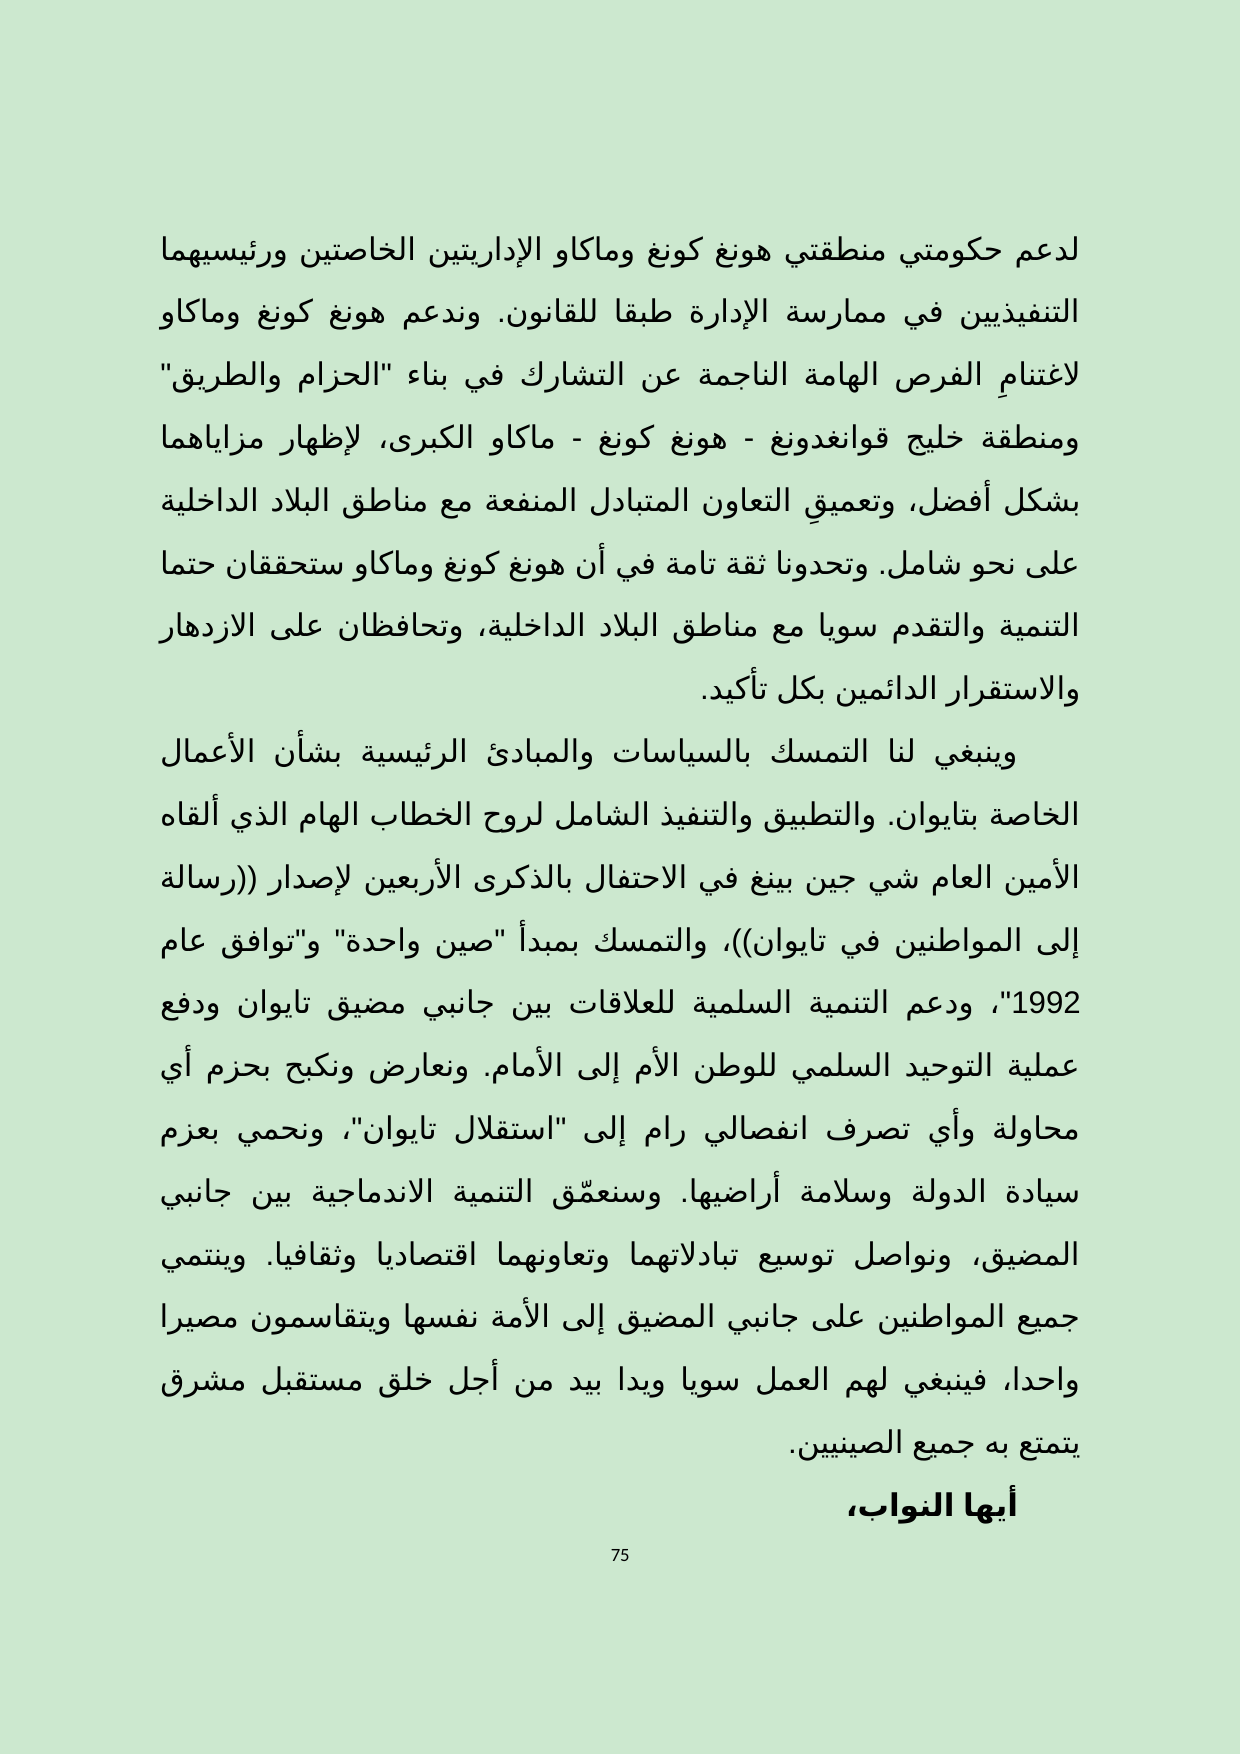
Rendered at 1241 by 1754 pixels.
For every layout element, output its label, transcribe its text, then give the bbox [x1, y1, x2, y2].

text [159, 231, 1081, 706]
text وينبغي لنا التمسك بالسياسات والمبادئ الرئيسية بشأن الأعمال الخاصة بتايوان. والتطبيق والتنفيذ الشامل لروح الخطاب الهام الذي ألقاه الأمين العام شي جين بينغ في الاحتفال بالذكرى الأربعين لإصدار ((رسالة إلى المواطنين في تايوان))، والتمسك بمبدأ "صين واحدة" و"توافق عام 1992"، ودعم التنمية السلمية للعلاقات بين جانبي مضيق تايوان ودفع عملية التوحيد السلمي للوطن الأم إلى الأمام. ونعارض ونكبح بحزم أي محاولة وأي تصرف انفصالي رام إلى "استقلال تايوان"، ونحمي بعزم سيادة الدولة وسلامة أراضيها. وسنعمّق التنمية الاندماجية بين جانبي المضيق، ونواصل توسيع تبادلاتهما وتعاونهما اقتصاديا وثقافيا. وينتمي جميع المواطنين على جانبي المضيق إلى الأمة نفسها ويتقاسمون مصيرا واحدا، فينبغي لهم العمل سويا ويدا بيد من أجل خلق مستقبل مشرق يتمتع به جميع الصينيين. [159, 733, 1081, 1460]
text أيها النواب، [159, 1487, 1081, 1523]
